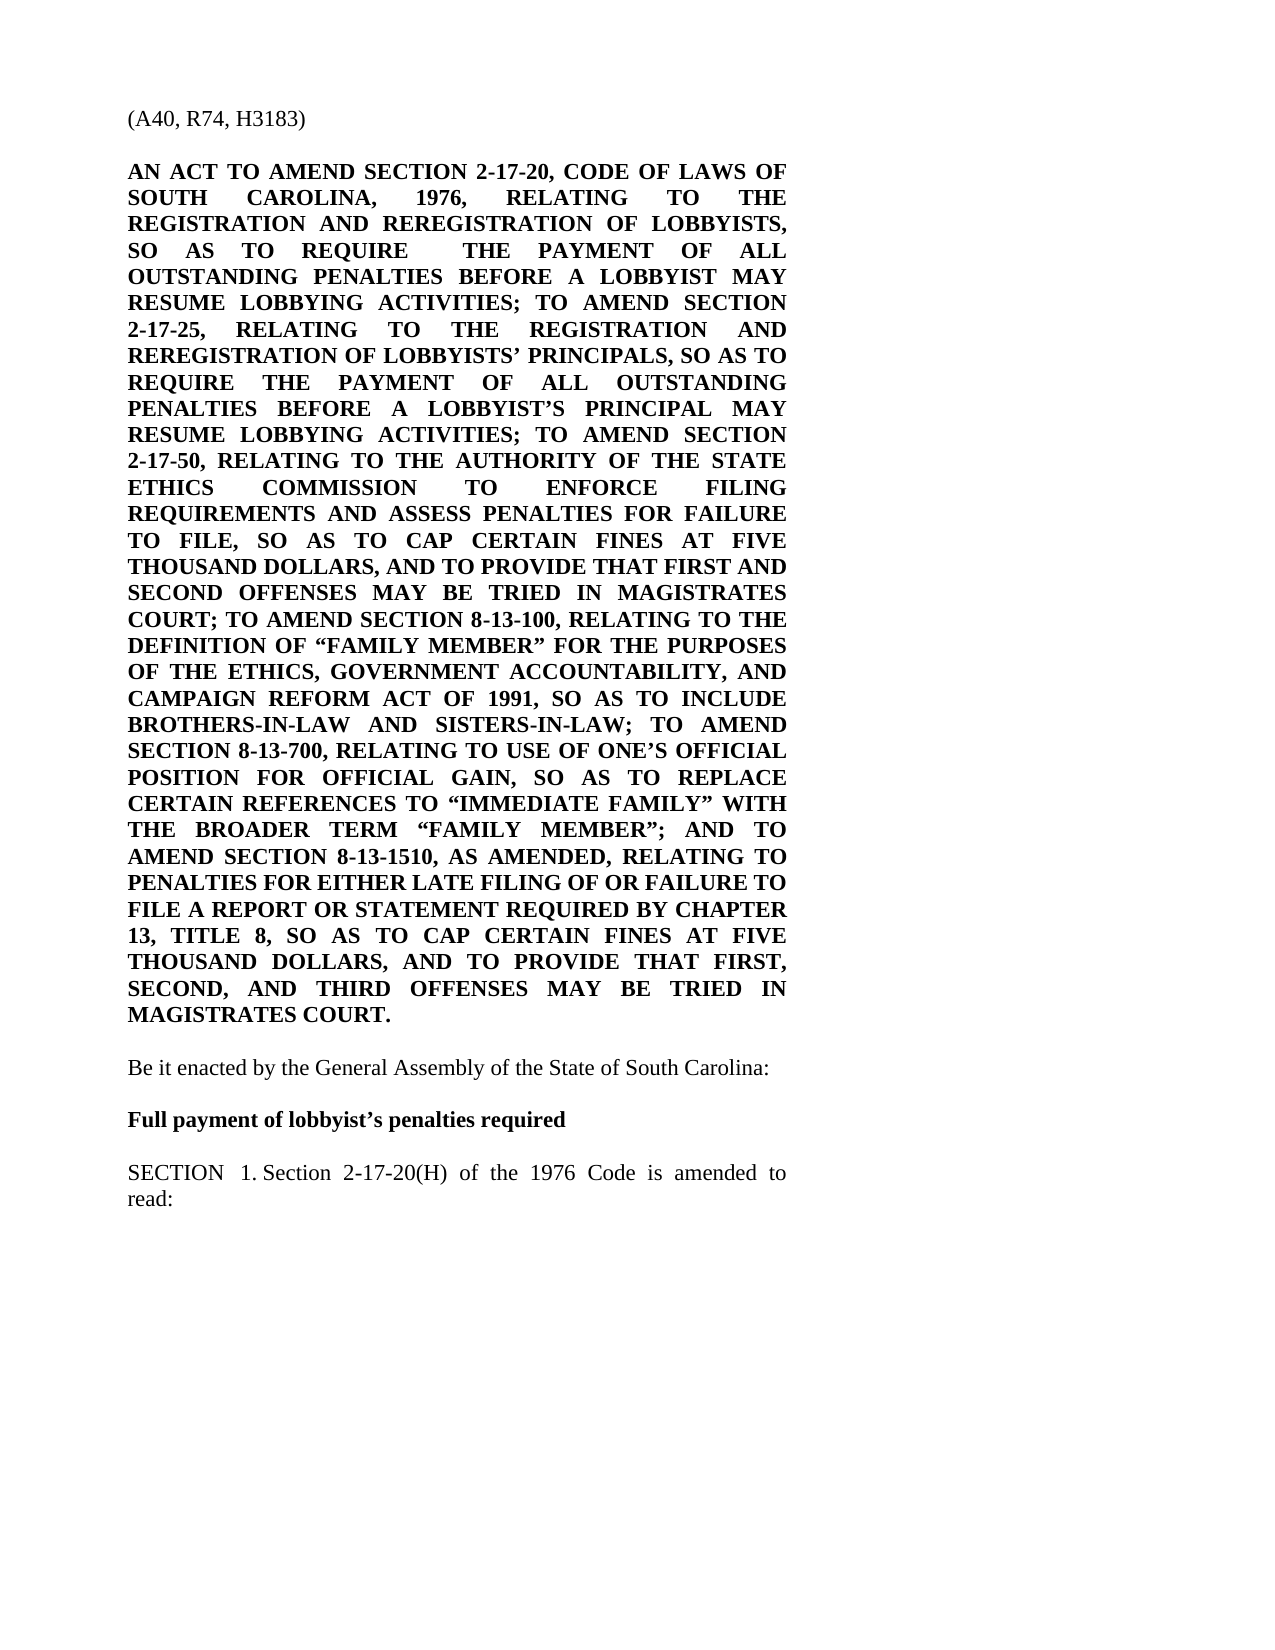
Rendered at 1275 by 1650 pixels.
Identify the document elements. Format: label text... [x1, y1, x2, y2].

text Full payment of lobbyist’s penalties required [127, 1106, 787, 1133]
text AN ACT TO AMEND SECTION 2-17-20, CODE OF LAWS OF SOUTH CAROLINA, 1976, RELATING TO THE REGISTRATION AND REREGISTRATION OF LOBBYISTS, SO AS TO REQUIRE THE PAYMENT OF ALL OUTSTANDING PENALTIES BEFORE A LOBBYIST MAY RESUME LOBBYING ACTIVITIES; TO AMEND SECTION 2-17-25, RELATING TO THE REGISTRATION AND REREGISTRATION OF LOBBYISTS’ PRINCIPALS, SO AS TO REQUIRE THE PAYMENT OF ALL OUTSTANDING PENALTIES BEFORE A LOBBYIST’S PRINCIPAL MAY RESUME LOBBYING ACTIVITIES; TO AMEND SECTION 2-17-50, RELATING TO THE AUTHORITY OF THE STATE ETHICS COMMISSION TO ENFORCE FILING REQUIREMENTS AND ASSESS PENALTIES FOR FAILURE TO FILE, SO AS TO CAP CERTAIN FINES AT FIVE THOUSAND DOLLARS, AND TO PROVIDE THAT FIRST AND SECOND OFFENSES MAY BE TRIED IN MAGISTRATES COURT; TO AMEND SECTION 8-13-100, RELATING TO THE DEFINITION OF “FAMILY MEMBER” FOR THE PURPOSES OF THE ETHICS, GOVERNMENT ACCOUNTABILITY, AND CAMPAIGN REFORM ACT OF 1991, SO AS TO INCLUDE BROTHERS-IN-LAW AND SISTERS-IN-LAW; TO AMEND SECTION 8-13-700, RELATING TO USE OF ONE’S OFFICIAL POSITION FOR OFFICIAL GAIN, SO AS TO REPLACE CERTAIN REFERENCES TO “IMMEDIATE FAMILY” WITH THE BROADER TERM “FAMILY MEMBER”; AND TO AMEND SECTION 8-13-1510, AS AMENDED, RELATING TO PENALTIES FOR EITHER LATE FILING OF OR FAILURE TO FILE A REPORT OR STATEMENT REQUIRED BY CHAPTER 13, TITLE 8, SO AS TO CAP CERTAIN FINES AT FIVE THOUSAND DOLLARS, AND TO PROVIDE THAT FIRST, SECOND, AND THIRD OFFENSES MAY BE TRIED IN MAGISTRATES COURT. [127, 158, 787, 1027]
text SECTION 1. Section 2-17-20(H) of the 1976 Code is amended to read: [127, 1159, 787, 1212]
text (A40, R74, H3183) [127, 105, 787, 131]
text Be it enacted by the General Assembly of the State of South Carolina: [127, 1054, 787, 1080]
